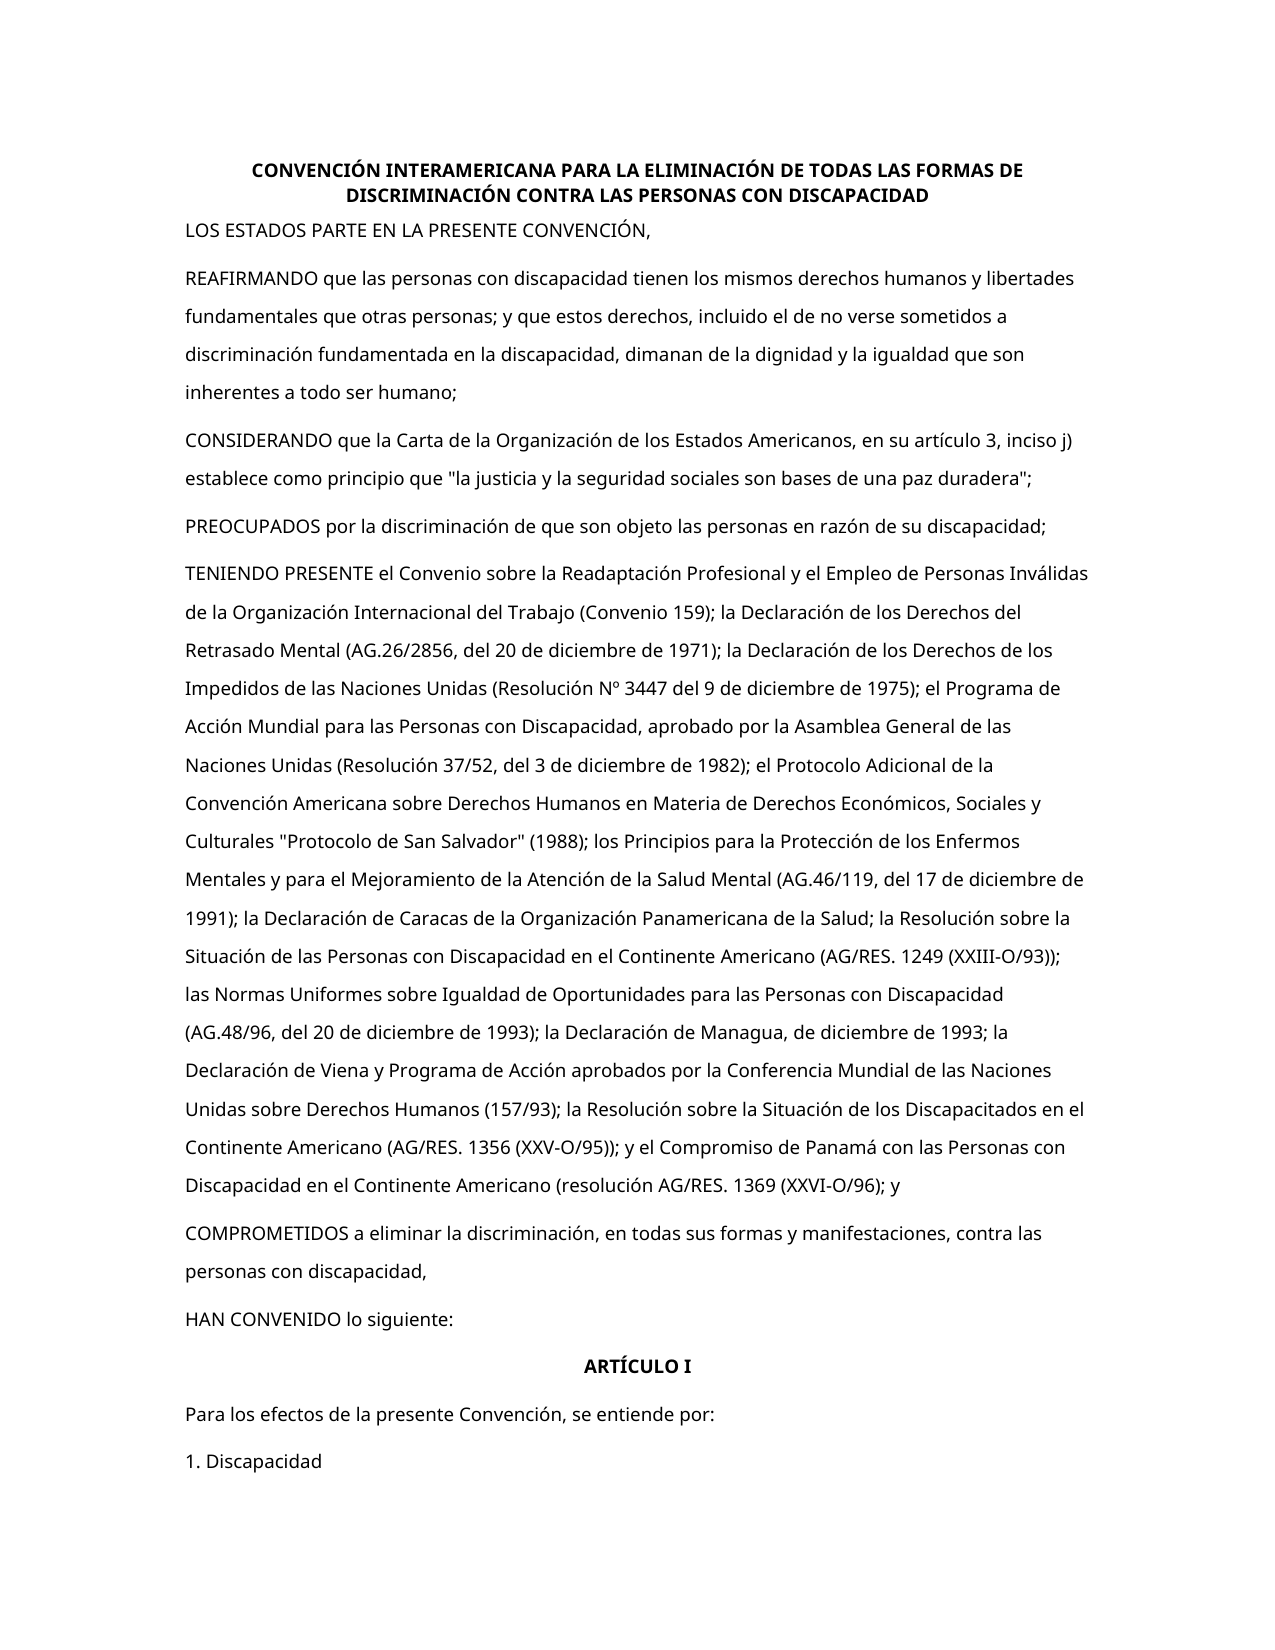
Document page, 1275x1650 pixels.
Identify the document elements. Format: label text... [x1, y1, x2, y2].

text PREOCUPADOS por la discriminación de que son objeto las personas en razón de su discapacidad; [185, 513, 1090, 539]
text TENIENDO PRESENTE el Convenio sobre la Readaptación Profesional y el Empleo de Personas Inválidas de la Organización Internacional del Trabajo (Convenio 159); la Declaración de los Derechos del Retrasado Mental (AG.26/2856, del 20 de diciembre de 1971); la Declaración de los Derechos de los Impedidos de las Naciones Unidas (Resolución Nº 3447 del 9 de diciembre de 1975); el Programa de Acción Mundial para las Personas con Discapacidad, aprobado por la Asamblea General de las Naciones Unidas (Resolución 37/52, del 3 de diciembre de 1982); el Protocolo Adicional de la Convención Americana sobre Derechos Humanos en Materia de Derechos Económicos, Sociales y Culturales "Protocolo de San Salvador" (1988); los Principios para la Protección de los Enfermos Mentales y para el Mejoramiento de la Atención de la Salud Mental (AG.46/119, del 17 de diciembre de 1991); la Declaración de Caracas de la Organización Panamericana de la Salud; la Resolución sobre la Situación de las Personas con Discapacidad en el Continente Americano (AG/RES. 1249 (XXIII-O/93)); las Normas Uniformes sobre Igualdad de Oportunidades para las Personas con Discapacidad (AG.48/96, del 20 de diciembre de 1993); la Declaración de Managua, de diciembre de 1993; la Declaración de Viena y Programa de Acción aprobados por la Conferencia Mundial de las Naciones Unidas sobre Derechos Humanos (157/93); la Resolución sobre la Situación de los Discapacitados en el Continente Americano (AG/RES. 1356 (XXV-O/95)); y el Compromiso de Panamá con las Personas con Discapacidad en el Continente Americano (resolución AG/RES. 1369 (XXVI-O/96); y [185, 561, 1090, 1198]
text HAN CONVENIDO lo siguiente: [185, 1306, 1090, 1331]
text Para los efectos de la presente Convención, se entiende por: [185, 1401, 1090, 1427]
text CONSIDERANDO que la Carta de la Organización de los Estados Americanos, en su artículo 3, inciso j) establece como principio que "la justicia y la seguridad sociales son bases de una paz duradera"; [185, 427, 1090, 491]
text COMPROMETIDOS a eliminar la discriminación, en todas sus formas y manifestaciones, contra las personas con discapacidad, [185, 1220, 1090, 1284]
text LOS ESTADOS PARTE EN LA PRESENTE CONVENCIÓN, [185, 217, 1090, 243]
text ARTÍCULO I [185, 1353, 1090, 1379]
text REAFIRMANDO que las personas con discapacidad tienen los mismos derechos humanos y libertades fundamentales que otras personas; y que estos derechos, incluido el de no verse sometidos a discriminación fundamentada en la discapacidad, dimanan de la dignidad y la igualdad que son inherentes a todo ser humano; [185, 265, 1090, 405]
text CONVENCIÓN INTERAMERICANA PARA LA ELIMINACIÓN DE TODAS LAS FORMAS DE DISCRIMINACIÓN CONTRA LAS PERSONAS CON DISCAPACIDAD [185, 157, 1090, 208]
text 1. Discapacidad [185, 1449, 1090, 1474]
